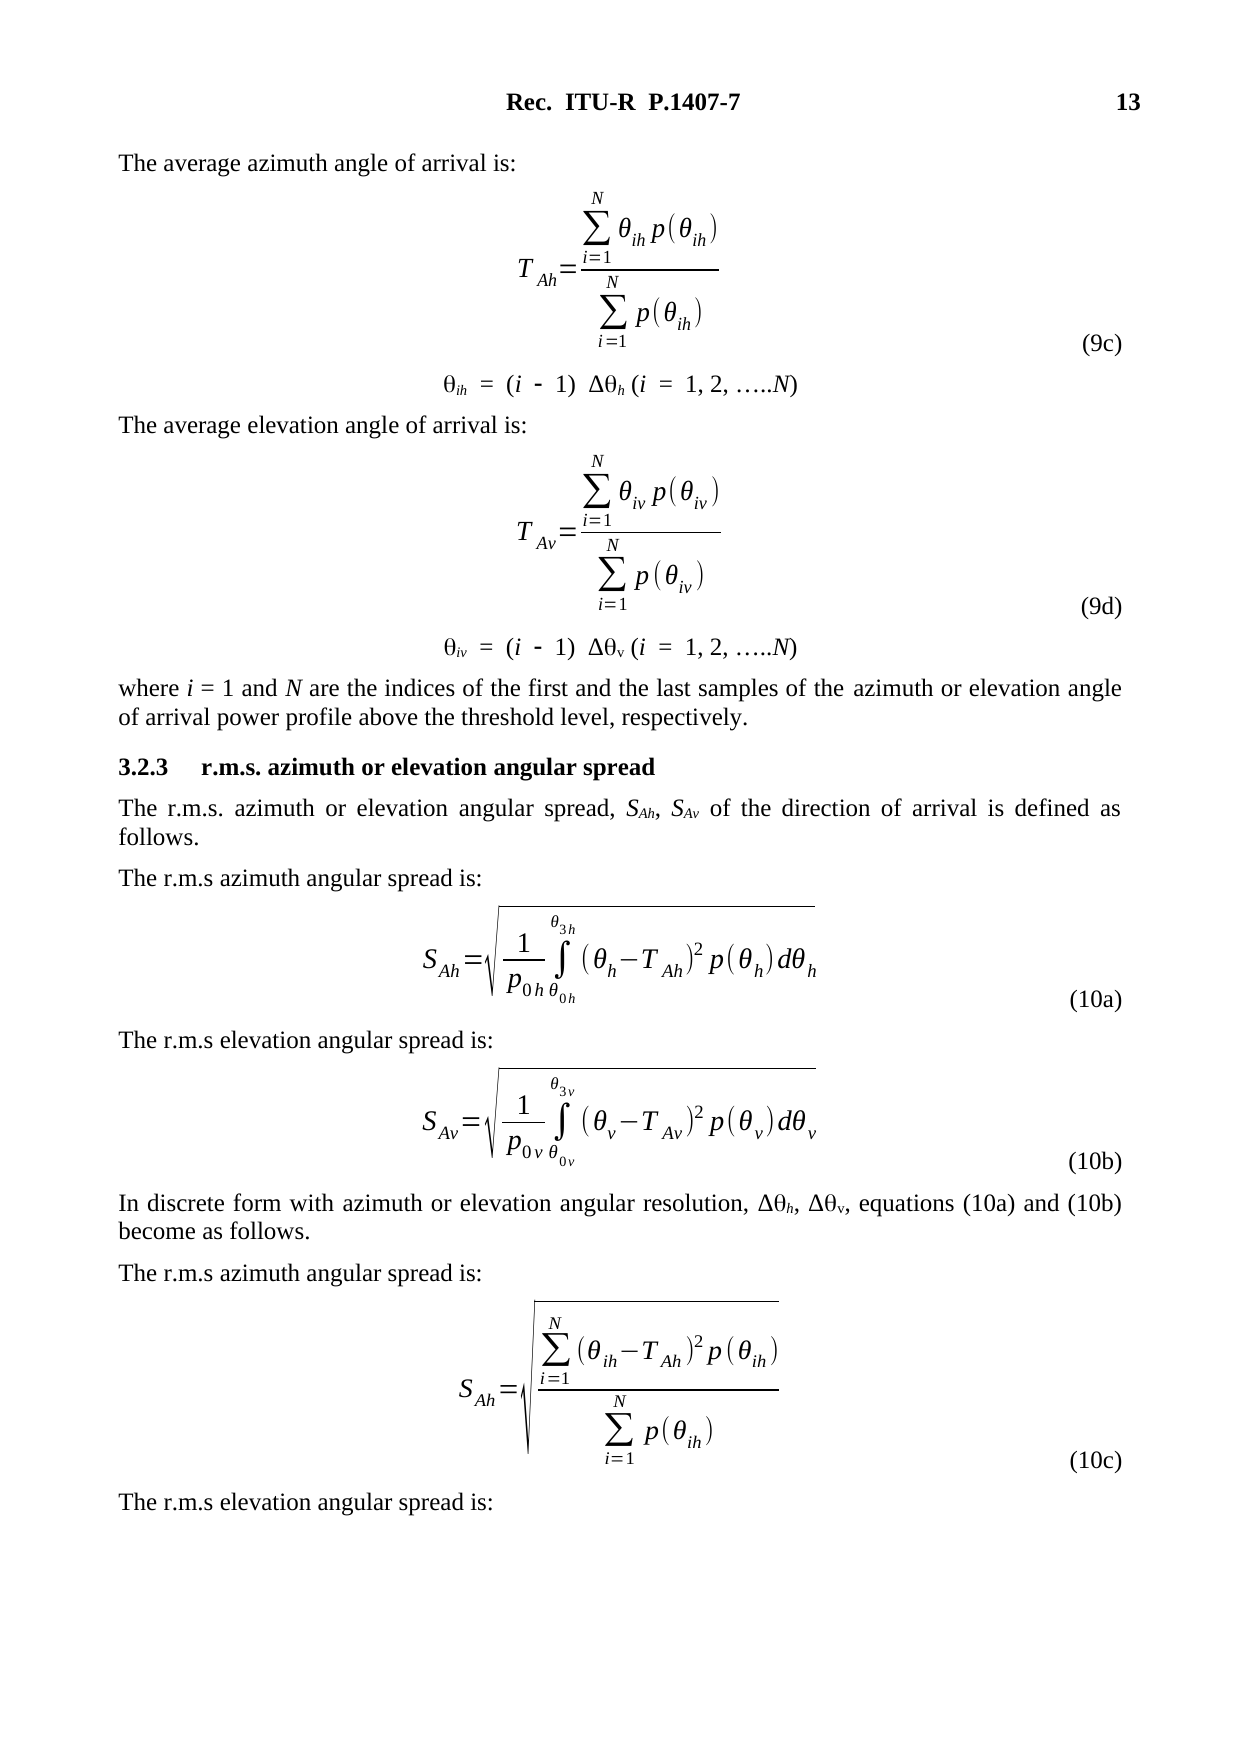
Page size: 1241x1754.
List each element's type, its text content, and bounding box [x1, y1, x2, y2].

text The r.m.s. azimuth or elevation angular spread, SAh, SAv of the direction of arrival is defined as follows. [118, 793, 1122, 851]
text (10a) [118, 904, 1122, 1013]
text The r.m.s azimuth angular spread is: [118, 1258, 1122, 1286]
text The r.m.s azimuth angular spread is: [118, 863, 1122, 892]
text The r.m.s elevation angular spread is: [118, 1025, 1122, 1054]
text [118, 411, 1122, 439]
text (10b) [118, 1067, 1122, 1175]
text (10c) [118, 1299, 1122, 1474]
text The r.m.s elevation angular spread is: [118, 1487, 1122, 1515]
subtitle 3.2.3 r.m.s. azimuth or elevation angular spread [118, 752, 1122, 781]
text (9c) [118, 189, 1122, 357]
text ih = (i 1) Δh (i = 1, 2, …..N) [118, 369, 1122, 398]
text In discrete form with azimuth or elevation angular resolution, Δh, Δv, equations (10a) and (10b) become as follows. [118, 1188, 1122, 1245]
text where i = 1 and N are the indices of the first and the last samples of the azimuth or elevation angle of arrival power profile above the threshold level, respectively. [118, 673, 1122, 731]
text The average azimuth angle of arrival is: [118, 148, 1122, 176]
text iv = (i 1) Δv (i = 1, 2, …..N) [118, 632, 1122, 661]
text (9d) [118, 452, 1122, 620]
